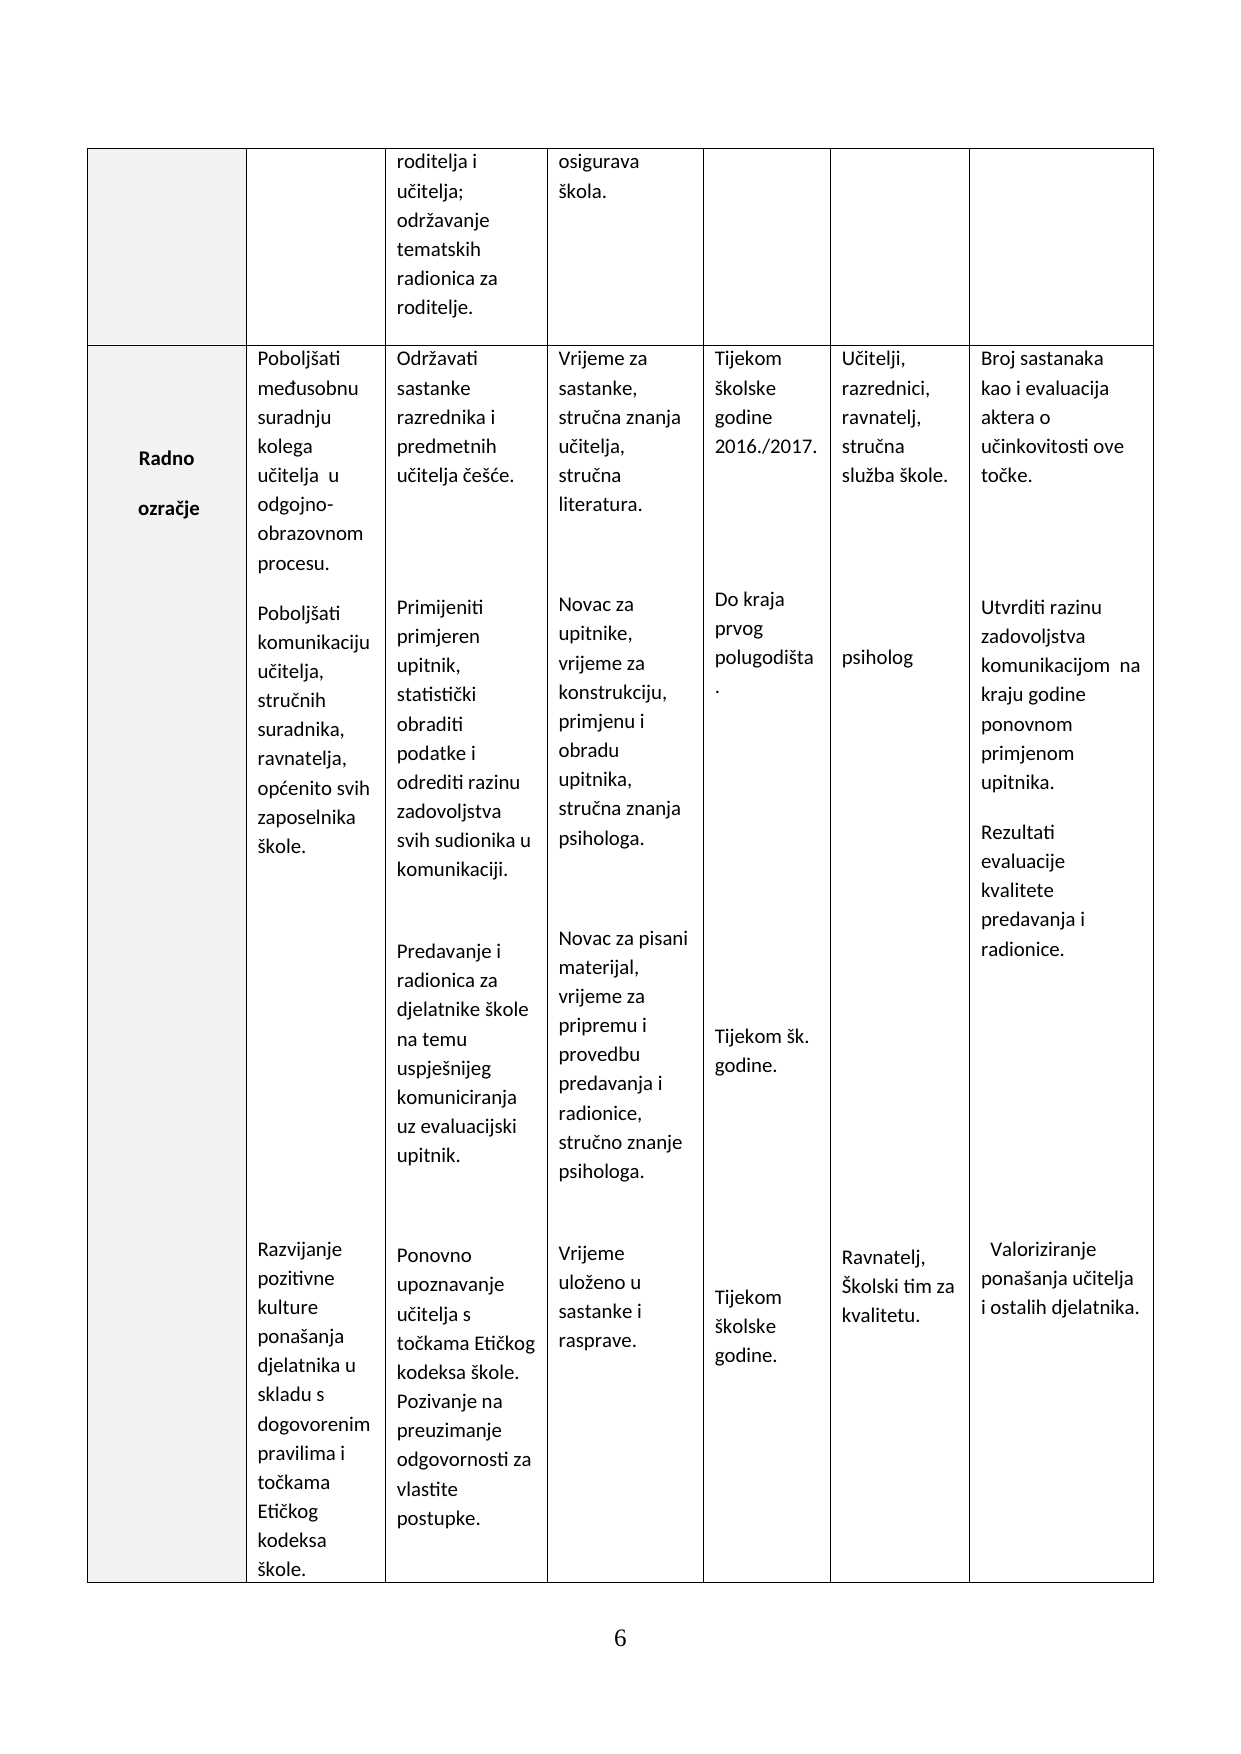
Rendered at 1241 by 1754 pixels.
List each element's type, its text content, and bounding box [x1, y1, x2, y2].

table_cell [704, 346, 830, 1582]
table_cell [88, 149, 246, 344]
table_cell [247, 149, 385, 344]
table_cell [831, 346, 969, 1582]
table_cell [548, 149, 703, 344]
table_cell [831, 149, 969, 344]
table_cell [247, 346, 385, 1582]
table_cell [386, 149, 547, 344]
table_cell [548, 346, 703, 1582]
table_cell Radno ozračje [88, 346, 246, 1582]
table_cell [970, 346, 1153, 1582]
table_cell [704, 149, 830, 344]
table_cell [970, 149, 1153, 344]
